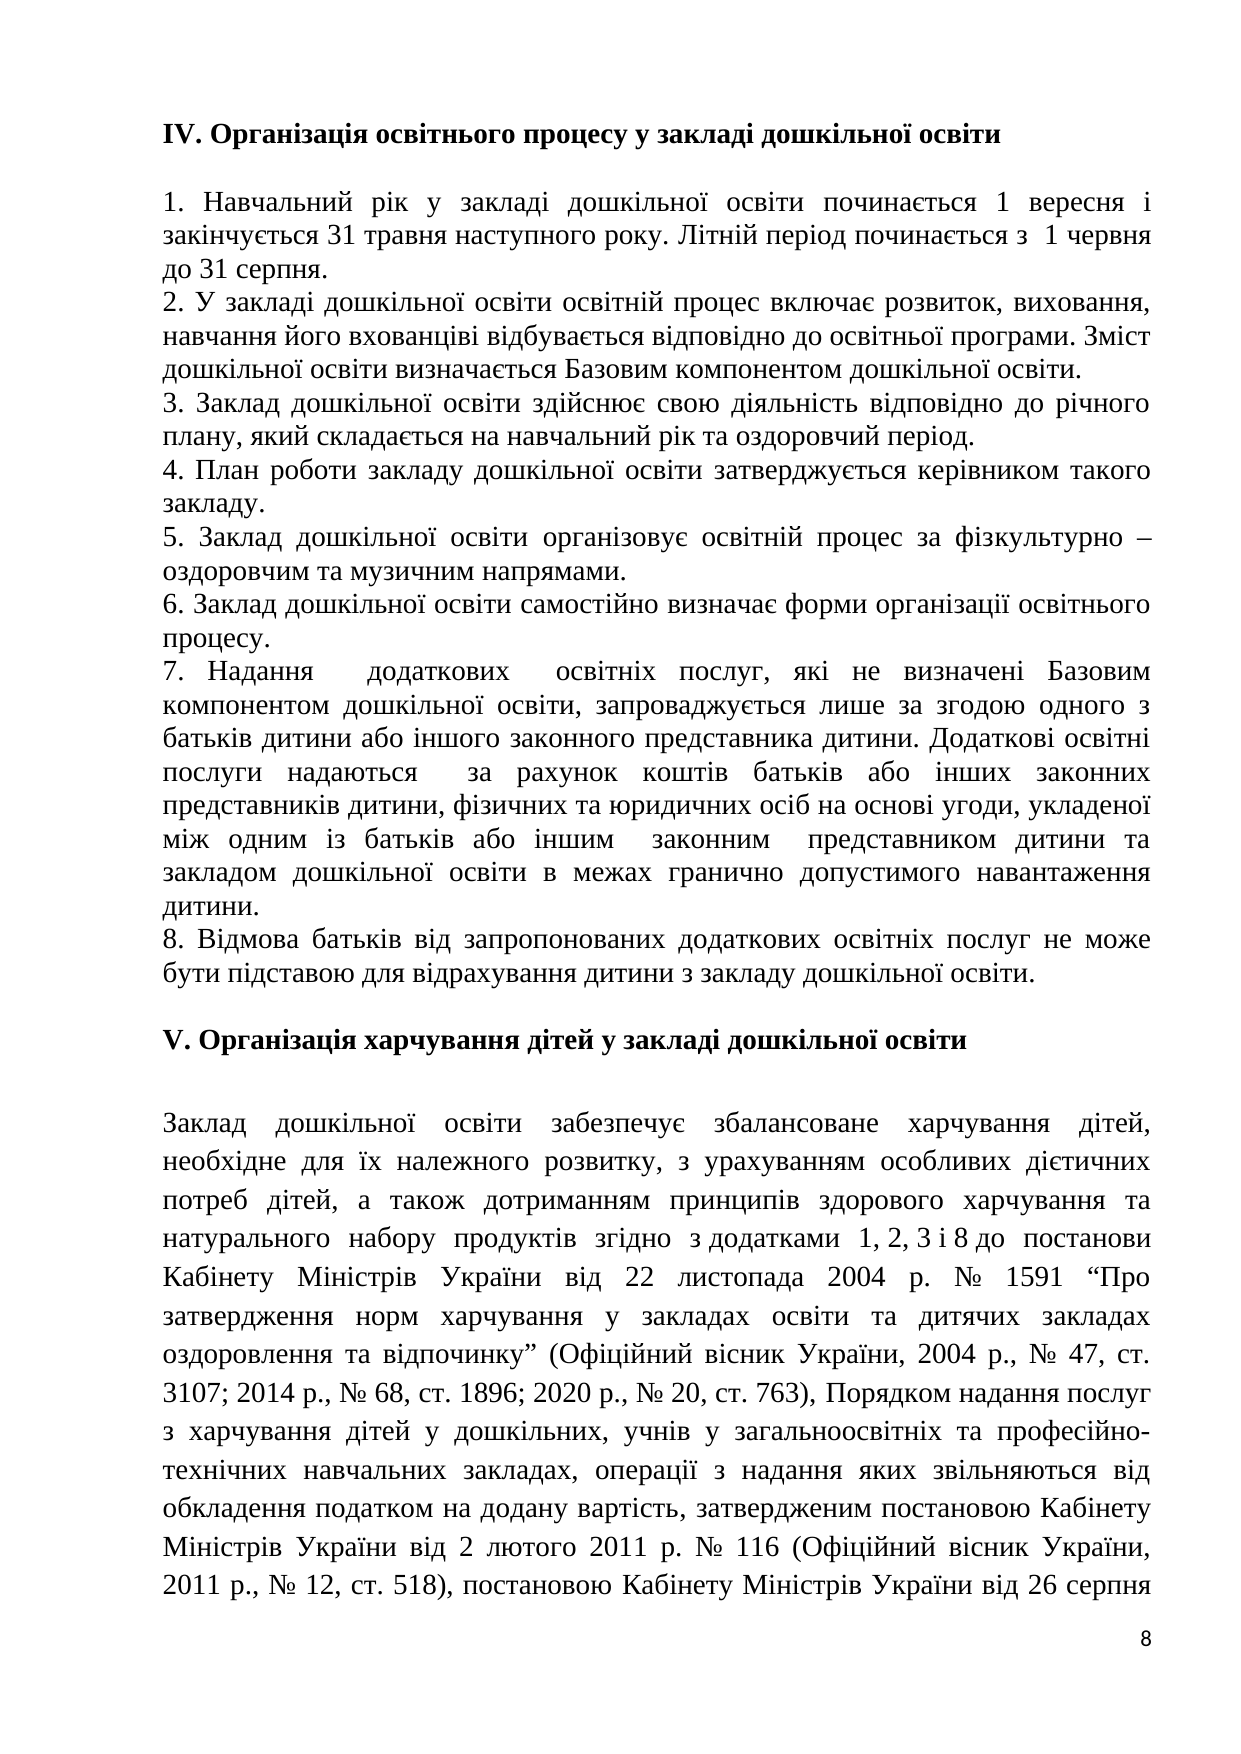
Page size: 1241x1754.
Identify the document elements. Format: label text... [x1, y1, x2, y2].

text 2. У закладі дошкільної освіти освітній процес включає розвиток, виховання, навчання його вхованціві відбувається відповідно до освітньої програми. Зміст дошкільної освіти визначається Базовим компонентом дошкільної освіти. [162, 284, 1152, 385]
text 3. Заклад дошкільної освіти здійснює свою діяльність відповідно до річного плану, який складається на навчальний рік та оздоровчий період. [162, 385, 1152, 452]
text V. Організація харчування дітей у закладі дошкільної освіти [162, 1022, 1152, 1056]
text 7. Надання додаткових освітніх послуг, які не визначені Базовим компонентом дошкільної освіти, запроваджується лише за згодою одного з батьків дитини або іншого законного представника дитини. Додаткові освітні послуги надаються за рахунок коштів батьків або інших законних представників дитини, фізичних та юридичних осіб на основі угоди, укладеної між одним із батьків або іншим законним представником дитини та закладом дошкільної освіти в межах гранично допустимого навантаження дитини. [162, 653, 1152, 922]
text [162, 1105, 1152, 1601]
text 1. Навчальний рік у закладі дошкільної освіти починається 1 вересня і закінчується 31 травня наступного року. Літній період починається з 1 червня до 31 серпня. [162, 184, 1152, 284]
text 6. Заклад дошкільної освіти самостійно визначає форми організації освітнього процесу. [162, 586, 1152, 653]
text 8. Відмова батьків від запропонованих додаткових освітніх послуг не може бути підставою для відрахування дитини з закладу дошкільної освіти. [162, 922, 1152, 989]
text ІV. Організація освітнього процесу у закладі дошкільної освіти [162, 117, 1152, 150]
text 5. Заклад дошкільної освіти організовує освітній процес за фізкультурно – оздоровчим та музичним напрямами. [162, 519, 1152, 586]
text 4. План роботи закладу дошкільної освіти затверджується керівником такого закладу. [162, 452, 1152, 519]
